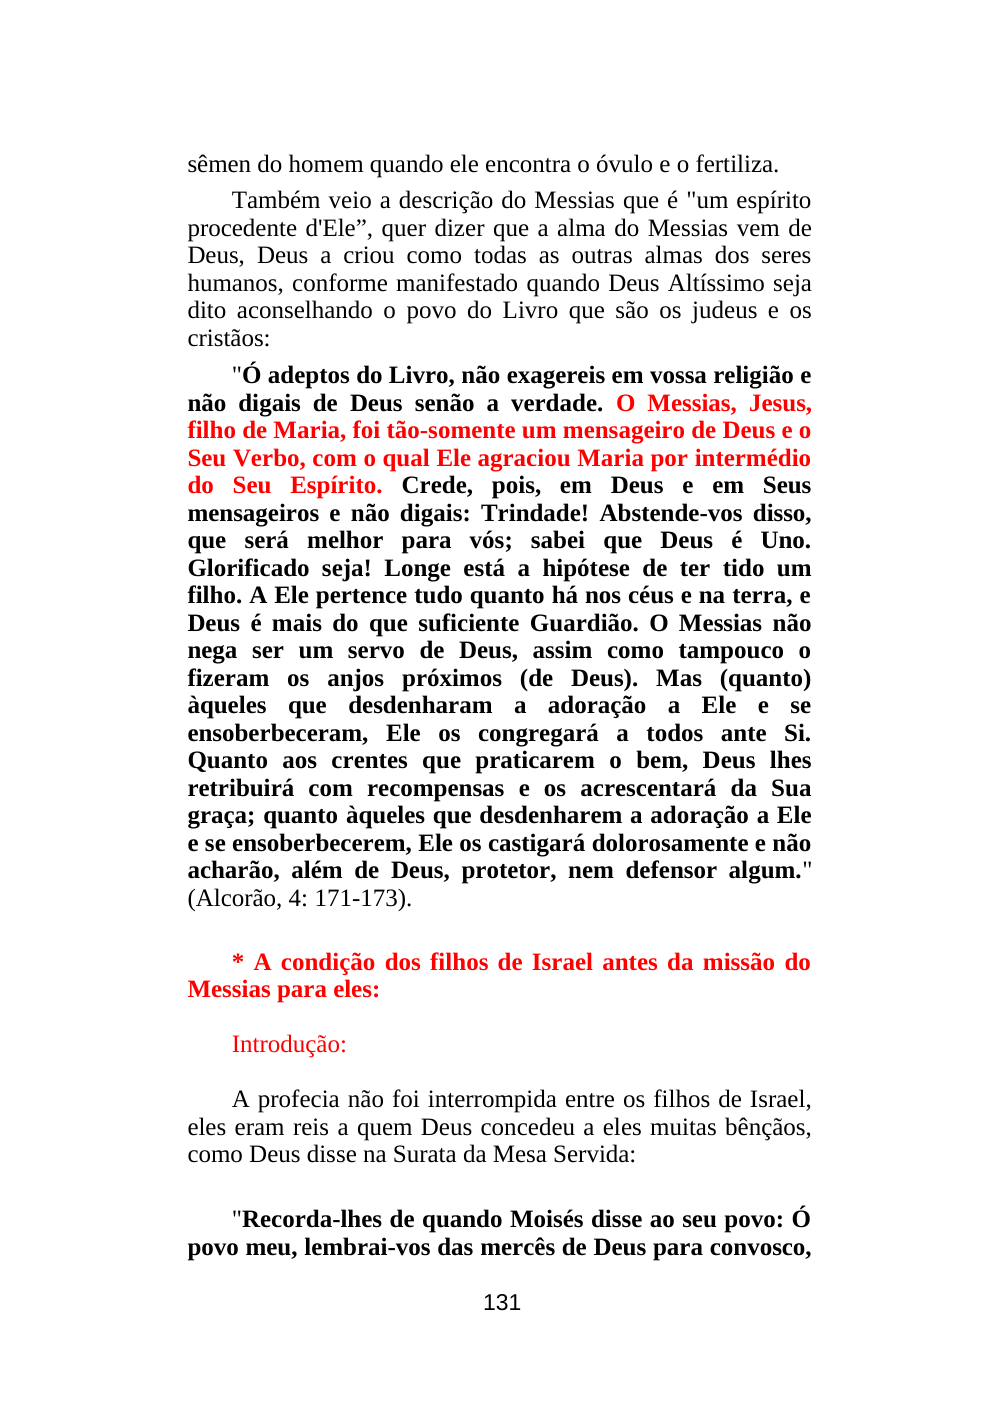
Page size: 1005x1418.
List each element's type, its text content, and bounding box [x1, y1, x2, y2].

text * A condição dos filhos de Israel antes da missão do Messias para eles: [187, 948, 812, 1003]
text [187, 150, 812, 177]
text Introdução: [187, 1031, 812, 1058]
text A profecia não foi interrompida entre os filhos de Israel, eles eram reis a quem Deus concedeu a eles muitas bênçãos, como Deus disse na Surata da Mesa Servida: [187, 1086, 812, 1168]
text Também veio a descrição do Messias que é "um espírito procedente d'Ele”, quer dizer que a alma do Messias vem de Deus, Deus a criou como todas as outras almas dos seres humanos, conforme manifestado quando Deus Altíssimo seja dito aconselhando o povo do Livro que são os judeus e os cristãos: [187, 187, 812, 352]
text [187, 1205, 812, 1260]
text "Ó adeptos do Livro, não exagereis em vossa religião e não digais de Deus senão a verdade. O Messias, Jesus, filho de Maria, foi tão-somente um mensageiro de Deus e o Seu Verbo, com o qual Ele agraciou Maria por intermédio do Seu Espírito. Crede, pois, em Deus e em Seus mensageiros e não digais: Trindade! Abstende-vos disso, que será melhor para vós; sabei que Deus é Uno. Glorificado seja! Longe está a hipótese de ter tido um filho. A Ele pertence tudo quanto há nos céus e na terra, e Deus é mais do que suficiente Guardião. O Messias não nega ser um servo de Deus, assim como tampouco o fizeram os anjos próximos (de Deus). Mas (quanto) àqueles que desdenharam a adoração a Ele e se ensoberbeceram, Ele os congregará a todos ante Si. Quanto aos crentes que praticarem o bem, Deus lhes retribuirá com recompensas e os acrescentará da Sua graça; quanto àqueles que desdenharem a adoração a Ele e se ensoberbecerem, Ele os castigará dolorosamente e não acharão, além de Deus, protetor, nem defensor algum." (Alcorão, 4: 171-173). [187, 361, 812, 911]
